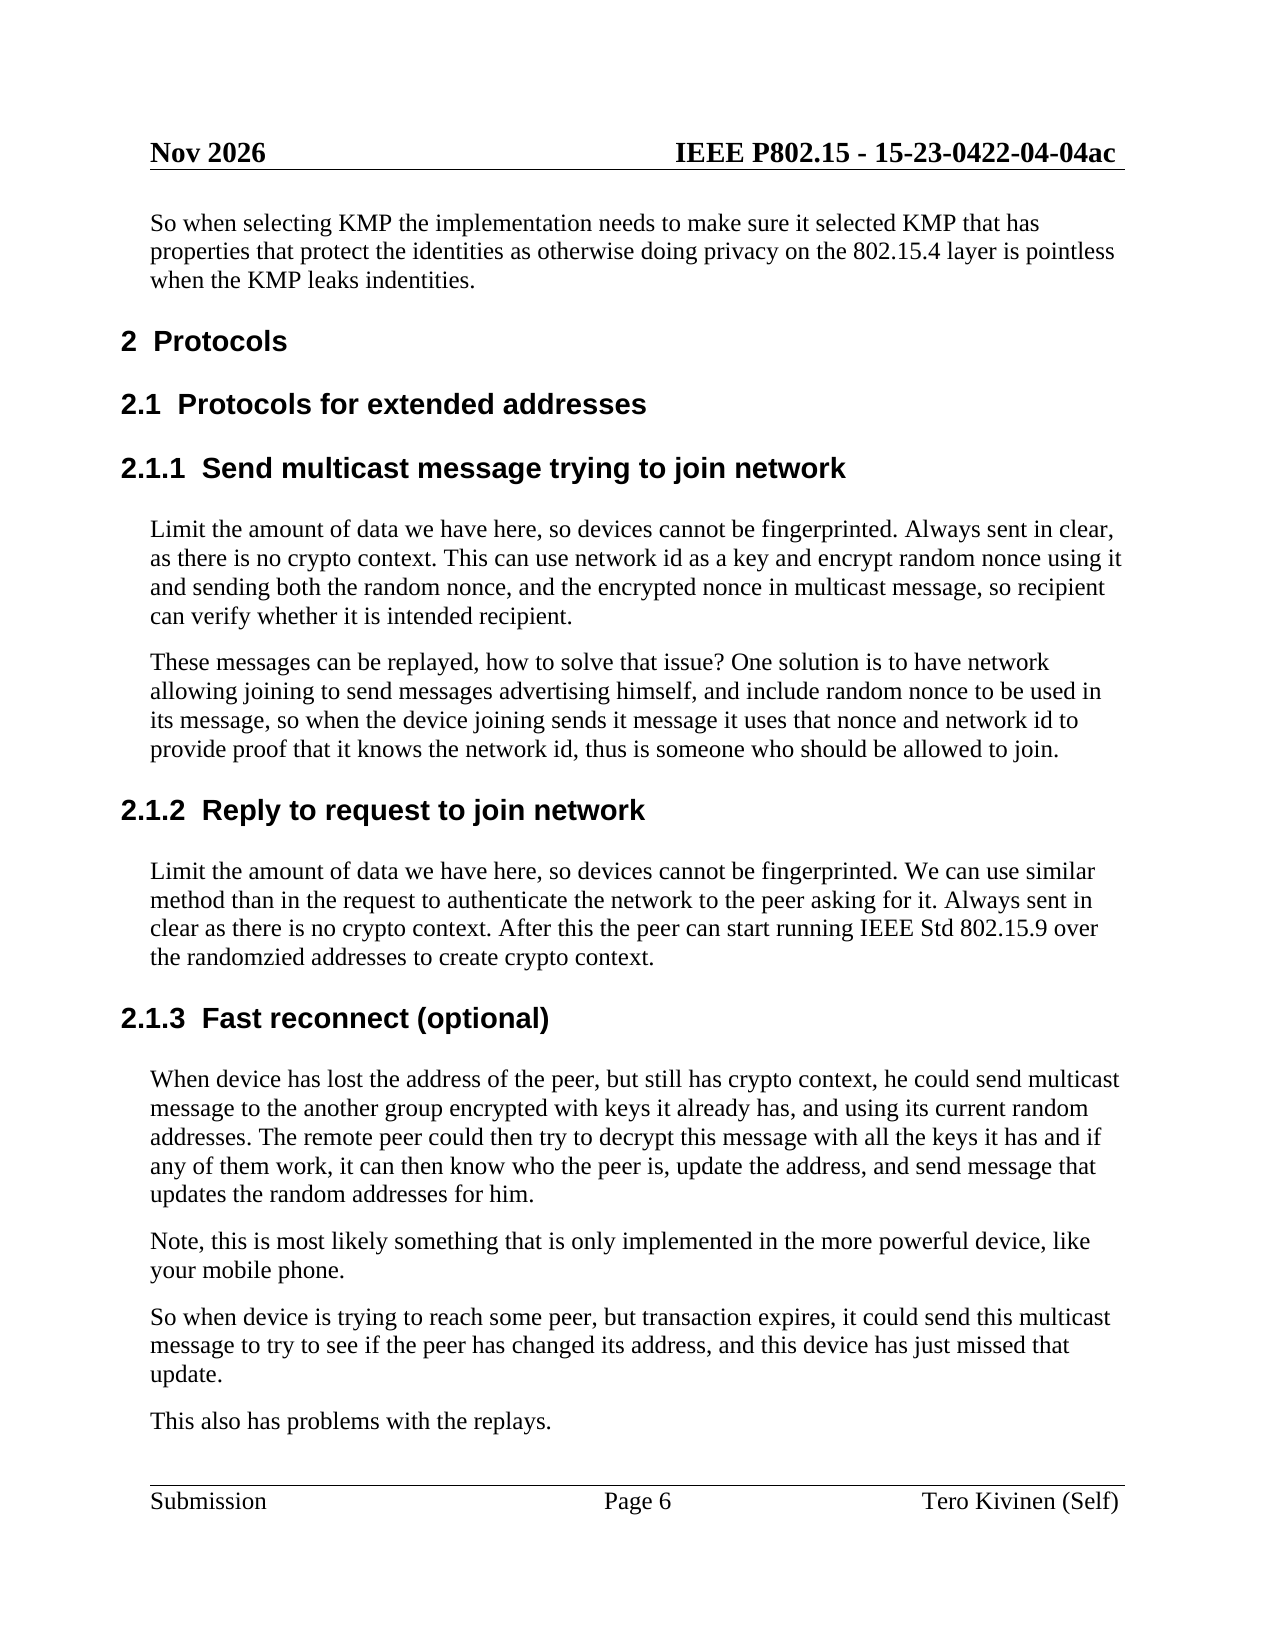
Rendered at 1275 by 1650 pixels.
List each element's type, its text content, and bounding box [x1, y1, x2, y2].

text These messages can be replayed, how to solve that issue? One solution is to have network allowing joining to send messages advertising himself, and include random nonce to be used in its message, so when the device joining sends it message it uses that nonce and network id to provide proof that it knows the network id, thus is someone who should be allowed to join. [150, 647, 1125, 762]
text This also has problems with the replays. [150, 1406, 1125, 1435]
text When device has lost the address of the peer, but still has crypto context, he could send multicast message to the another group encrypted with keys it already has, and using its current random addresses. The remote peer could then try to decrypt this message with all the keys it has and if any of them work, it can then know who the peer is, update the address, and send message that updates the random addresses for him. [150, 1064, 1125, 1208]
subtitle Fast reconnect (optional) [112, 1001, 1125, 1034]
text So when selecting KMP the implementation needs to make sure it selected KMP that has properties that protect the identities as otherwise doing privacy on the 802.15.4 layer is pointless when the KMP leaks indentities. [150, 208, 1125, 294]
text So when device is trying to reach some peer, but transaction expires, it could send this multicast message to try to see if the peer has changed its address, and this device has just missed that update. [150, 1302, 1125, 1388]
text Limit the amount of data we have here, so devices cannot be fingerprinted. We can use similar method than in the request to authenticate the network to the peer asking for it. Always sent in clear as there is no crypto context. After this the peer can start running IEEE Std 802.15.9 over the randomzied addresses to create crypto context. [150, 856, 1125, 971]
subtitle Protocols [112, 324, 1125, 357]
text Note, this is most likely something that is only implemented in the more powerful device, like your mobile phone. [150, 1226, 1125, 1284]
subtitle Reply to request to join network [112, 792, 1125, 826]
text Limit the amount of data we have here, so devices cannot be fingerprinted. Always sent in clear, as there is no crypto context. This can use network id as a key and encrypt random nonce using it and sending both the random nonce, and the encrypted nonce in multicast message, so recipient can verify whether it is intended recipient. [150, 514, 1125, 629]
subtitle Protocols for extended addresses [112, 387, 1125, 421]
subtitle Send multicast message trying to join network [112, 451, 1125, 484]
